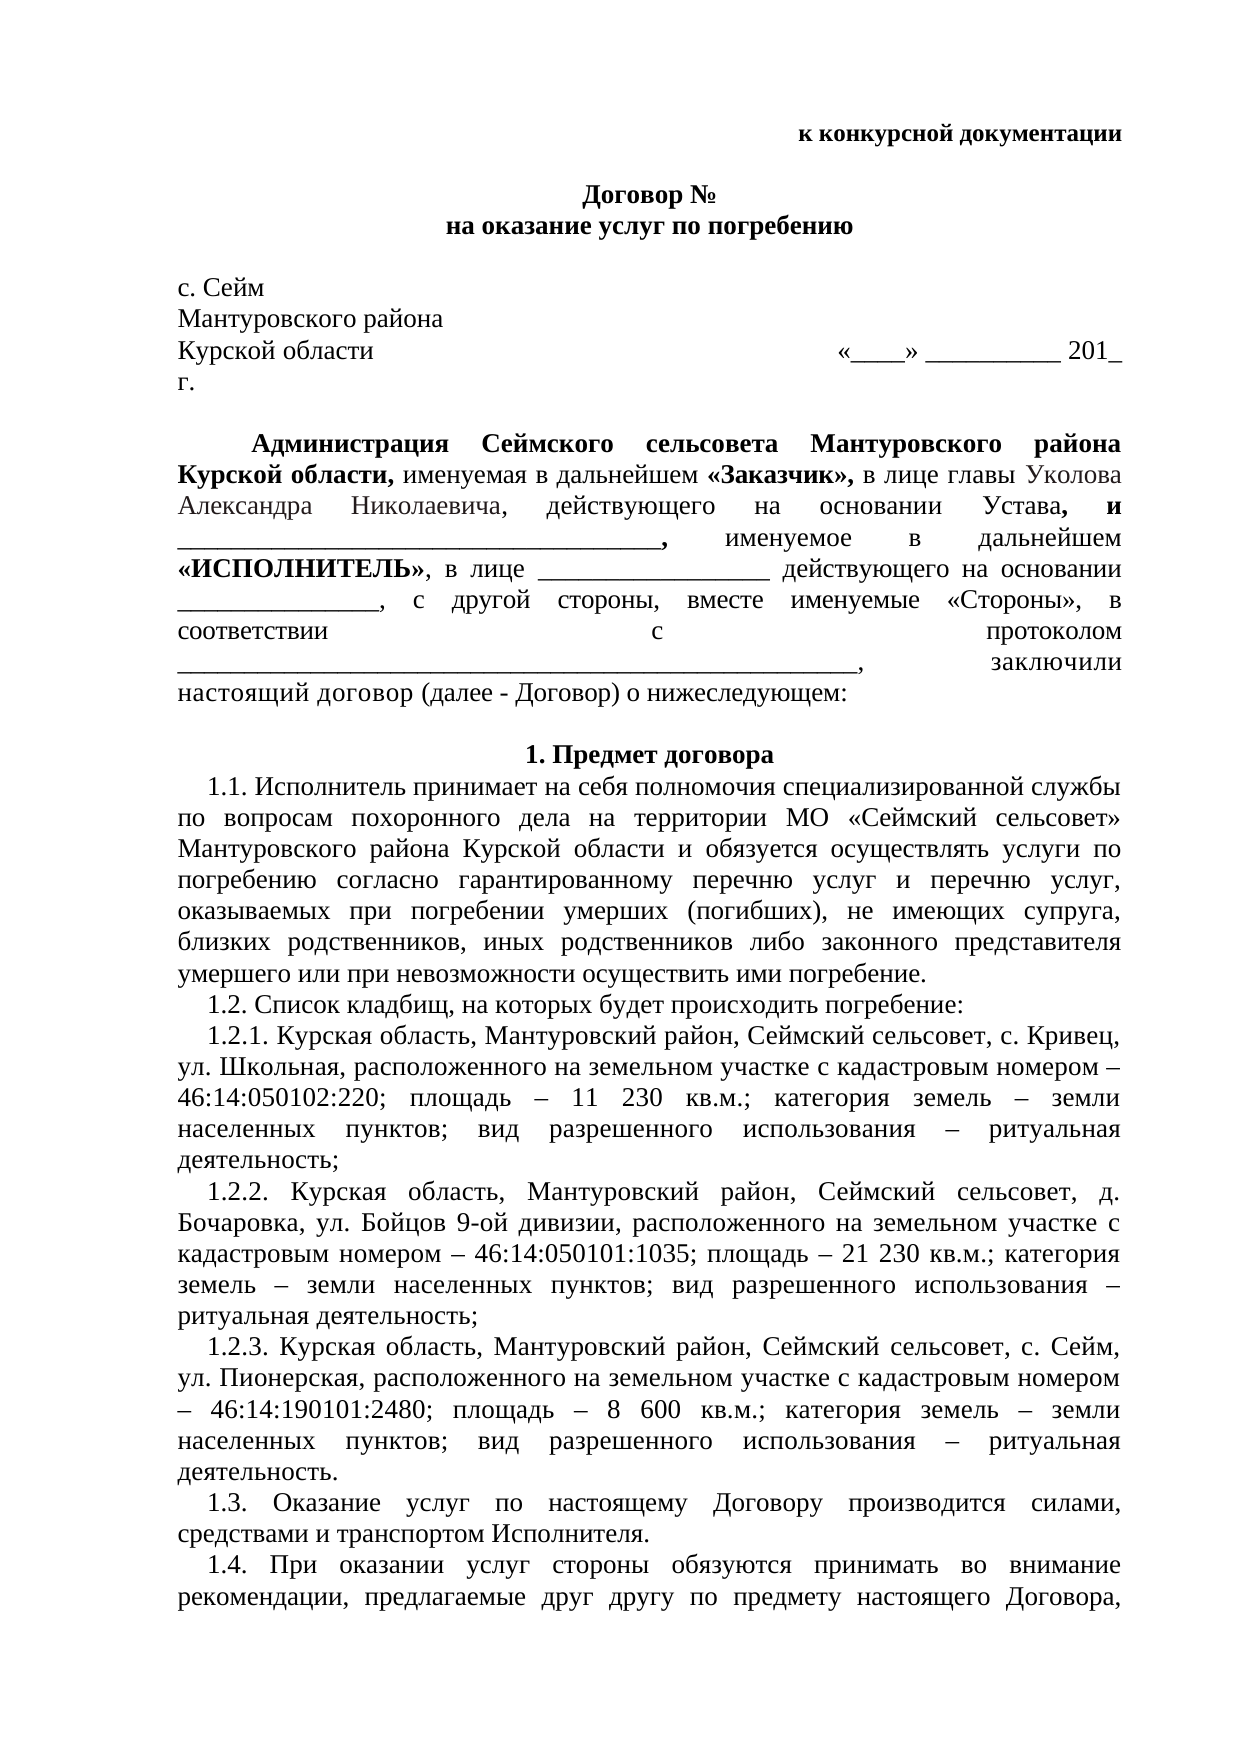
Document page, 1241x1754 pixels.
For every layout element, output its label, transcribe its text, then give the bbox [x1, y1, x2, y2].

text 1.2.3. Курская область, Мантуровский район, Сеймский сельсовет, с. Сейм, ул. Пионерская, расположенного на земельном участке с кадастровым номером – 46:14:190101:2480; площадь – 8 600 кв.м.; категория земель – земли населенных пунктов; вид разрешенного использования – ритуальная деятельность. [177, 1330, 1122, 1486]
text Курской области «____» __________ 201_ г. [177, 334, 1122, 396]
text 1.2.2. Курская область, Мантуровский район, Сеймский сельсовет, д. Бочаровка, ул. Бойцов 9-ой дивизии, расположенного на земельном участке с кадастровым номером – 46:14:050101:1035; площадь – 21 230 кв.м.; категория земель – земли населенных пунктов; вид разрешенного использования – ритуальная деятельность; [177, 1175, 1122, 1330]
text Договор № [177, 178, 1122, 209]
title к конкурсной документации [177, 118, 1122, 147]
text Администрация Сеймского сельсовета Мантуровского района Курской области, именуемая в дальнейшем «Заказчик», в лице главы Уколова Александра Николаевича, действующего на основании Устава, и ____________________________________, именуемое в дальнейшем «ИСПОЛНИТЕЛЬ», в лице _________________ действующего на основании _______________, с другой стороны, вместе именуемые «Стороны», в соответствии с протоколом ___________________________________________________, заключили настоящий договор (далее - Договор) о нижеследующем: [177, 427, 1122, 707]
text 1.1. Исполнитель принимает на себя полномочия специализированной службы по вопросам похоронного дела на территории МО «Сеймский сельсовет» Мантуровского района Курской области и обязуется осуществлять услуги по погребению согласно гарантированному перечню услуг и перечню услуг, оказываемых при погребении умерших (погибших), не имеющих супруга, близких родственников, иных родственников либо законного представителя умершего или при невозможности осуществить ими погребение. [177, 770, 1122, 988]
text 1. Предмет договора [177, 739, 1122, 770]
text 1.2.1. Курская область, Мантуровский район, Сеймский сельсовет, с. Кривец, ул. Школьная, расположенного на земельном участке с кадастровым номером – 46:14:050102:220; площадь – 11 230 кв.м.; категория земель – земли населенных пунктов; вид разрешенного использования – ритуальная деятельность; [177, 1019, 1122, 1175]
text с. Сейм [177, 271, 1122, 303]
text на оказание услуг по погребению [177, 209, 1122, 240]
text 1.2. Список кладбищ, на которых будет происходить погребение: [177, 988, 1122, 1019]
text 1.3. Оказание услуг по настоящему Договору производится силами, средствами и транспортом Исполнителя. [177, 1486, 1122, 1548]
text Мантуровского района [177, 303, 1122, 334]
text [177, 1548, 1122, 1611]
